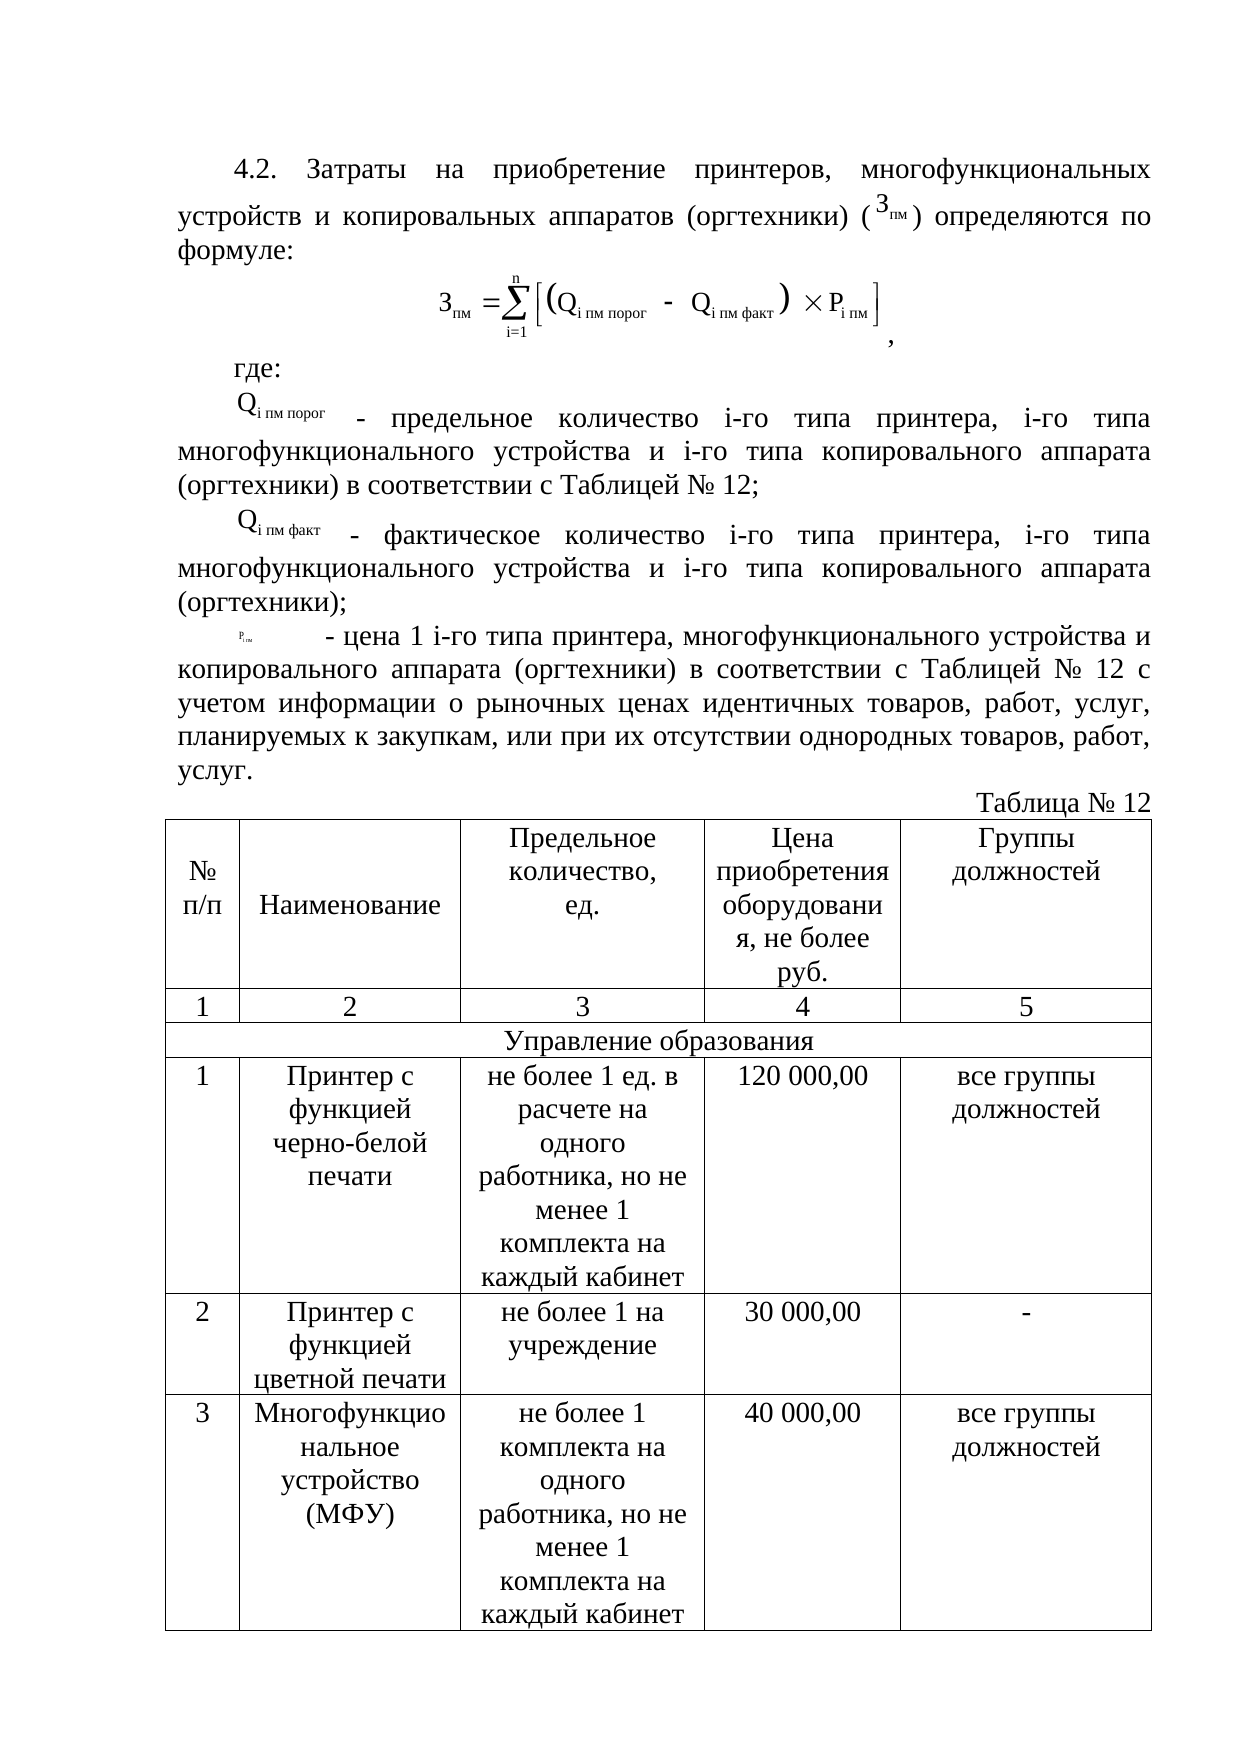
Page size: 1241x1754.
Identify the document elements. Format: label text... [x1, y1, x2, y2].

table_cell 2 [240, 989, 460, 1022]
table_header № п/п [166, 820, 239, 988]
table_cell Многофункциональное устройство (МФУ) [240, 1395, 460, 1630]
table_cell все группы должностей [901, 1395, 1151, 1630]
table_cell 5 [901, 989, 1151, 1022]
table_cell - [901, 1294, 1151, 1394]
table_header Группы должностей [901, 820, 1151, 988]
text Таблица № 12 [177, 785, 1152, 819]
table_cell 4 [705, 989, 900, 1022]
table_cell все группы должностей [901, 1058, 1151, 1293]
table_cell 40 000,00 [705, 1395, 900, 1630]
table_cell не более 1 комплекта на одного работника, но не менее 1 комплекта на каждый кабинет [461, 1395, 704, 1630]
table_cell Управление образования [166, 1023, 1151, 1057]
table_cell Принтер с функцией черно-белой печати [240, 1058, 460, 1293]
text где: [177, 350, 1152, 383]
text - предельное количество i-го типа принтера, i-го типа многофункционального устройства и i-го типа копировального аппарата (оргтехники) в соответствии с Таблицей № 12; [177, 383, 1152, 501]
table_cell 3 [461, 989, 704, 1022]
table_cell не более 1 ед. в расчете на одного работника, но не менее 1 комплекта на каждый кабинет [461, 1058, 704, 1293]
text 4.2. Затраты на приобретение принтеров, многофункциональных устройств и копировальных аппаратов (оргтехники) () определяются по формуле: [177, 152, 1152, 266]
table_cell Принтер с функцией цветной печати [240, 1294, 460, 1394]
table_cell 1 [166, 1058, 239, 1293]
table_cell 3 [166, 1395, 239, 1630]
list - цена 1 i-го типа принтера, многофункционального устройства и копировального аппарата (оргтехники) в соответствии с Таблицей № 12 с учетом информации о рыночных ценах идентичных товаров, работ, услуг, планируемых к закупкам, или при их отсутствии однородных товаров, работ, услуг. [177, 618, 1152, 785]
text - фактическое количество i-го типа принтера, i-го типа многофункционального устройства и i-го типа копировального аппарата (оргтехники); [177, 501, 1152, 618]
table_cell 30 000,00 [705, 1294, 900, 1394]
table_header Наименование [240, 820, 460, 988]
text , [177, 266, 1152, 350]
table_cell 120 000,00 [705, 1058, 900, 1293]
table_cell 1 [166, 989, 239, 1022]
table_header Предельное количество, ед. [461, 820, 704, 988]
table_header Цена приобретения оборудования, не более руб. [705, 820, 900, 988]
table_cell 2 [166, 1294, 239, 1394]
table_cell не более 1 на учреждение [461, 1294, 704, 1394]
